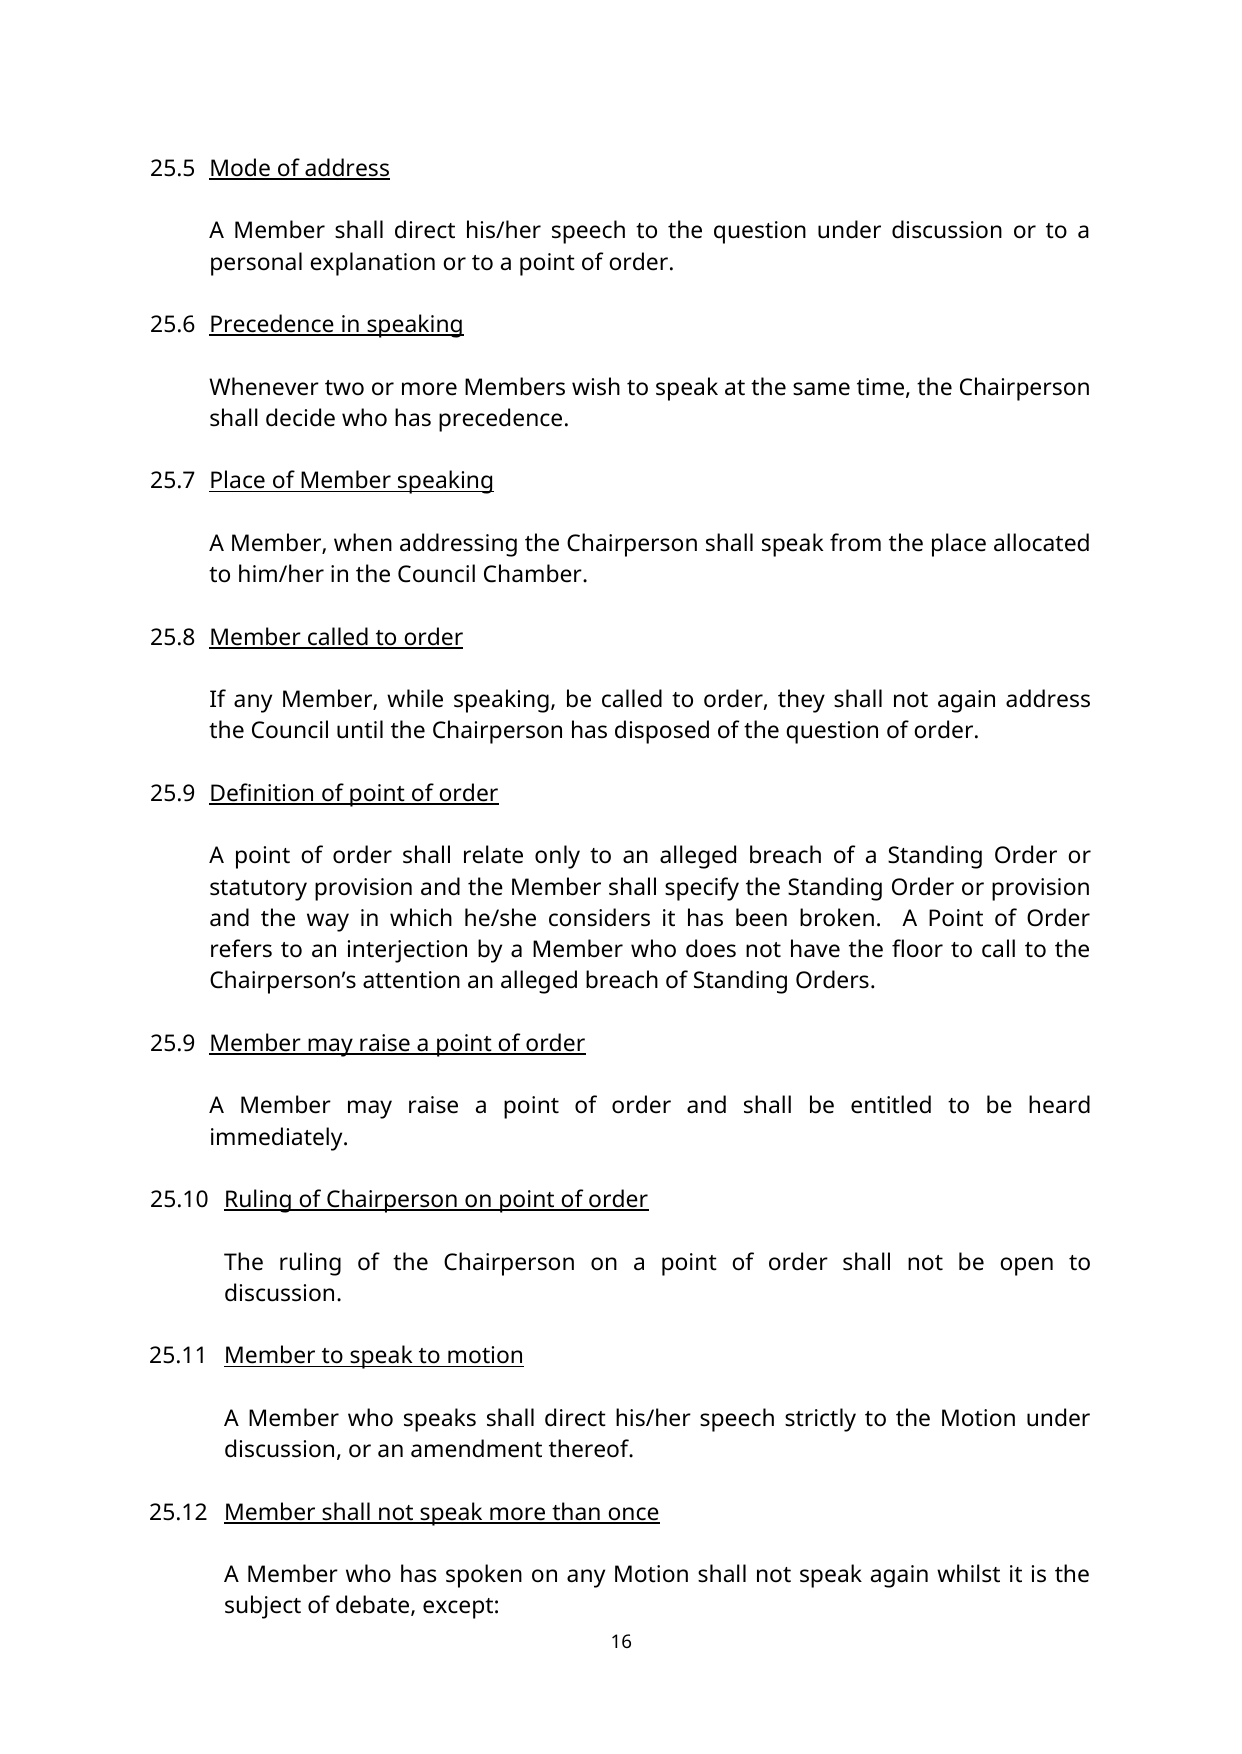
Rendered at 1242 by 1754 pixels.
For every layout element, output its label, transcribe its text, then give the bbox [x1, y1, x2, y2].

list Mode of address [150, 152, 1092, 183]
text A Member may raise a point of order and shall be entitled to be heard immediately. [209, 1089, 1092, 1152]
list Member called to order [150, 621, 1092, 652]
text The ruling of the Chairperson on a point of order shall not be open to discussion. [224, 1246, 1092, 1308]
list Place of Member speaking [150, 464, 1092, 496]
text Whenever two or more Members wish to speak at the same time, the Chairperson shall decide who has precedence. [209, 371, 1092, 433]
text 25.10 Ruling of Chairperson on point of order [150, 1183, 1092, 1214]
text A point of order shall relate only to an alleged breach of a Standing Order or statutory provision and the Member shall specify the Standing Order or provision and the way in which he/she considers it has been broken. A Point of Order refers to an interjection by a Member who does not have the floor to call to the Chairperson’s attention an alleged breach of Standing Orders. [209, 839, 1092, 996]
text 25.9 Member may raise a point of order [150, 1027, 1092, 1058]
text A Member, when addressing the Chairperson shall speak from the place allocated to him/her in the Council Chamber. [209, 527, 1092, 589]
list Definition of point of order [150, 777, 1092, 808]
text If any Member, while speaking, be called to order, they shall not again address the Council until the Chairperson has disposed of the question of order. [209, 683, 1092, 746]
text A Member who speaks shall direct his/her speech strictly to the Motion under discussion, or an amendment thereof. [224, 1402, 1092, 1464]
list Precedence in speaking [150, 308, 1092, 339]
text 25.12 Member shall not speak more than once [149, 1496, 1092, 1527]
text A Member shall direct his/her speech to the question under discussion or to a personal explanation or to a point of order. [209, 214, 1092, 277]
text A Member who has spoken on any Motion shall not speak again whilst it is the subject of debate, except: [224, 1558, 1092, 1621]
text 25.11 Member to speak to motion [149, 1339, 1092, 1371]
